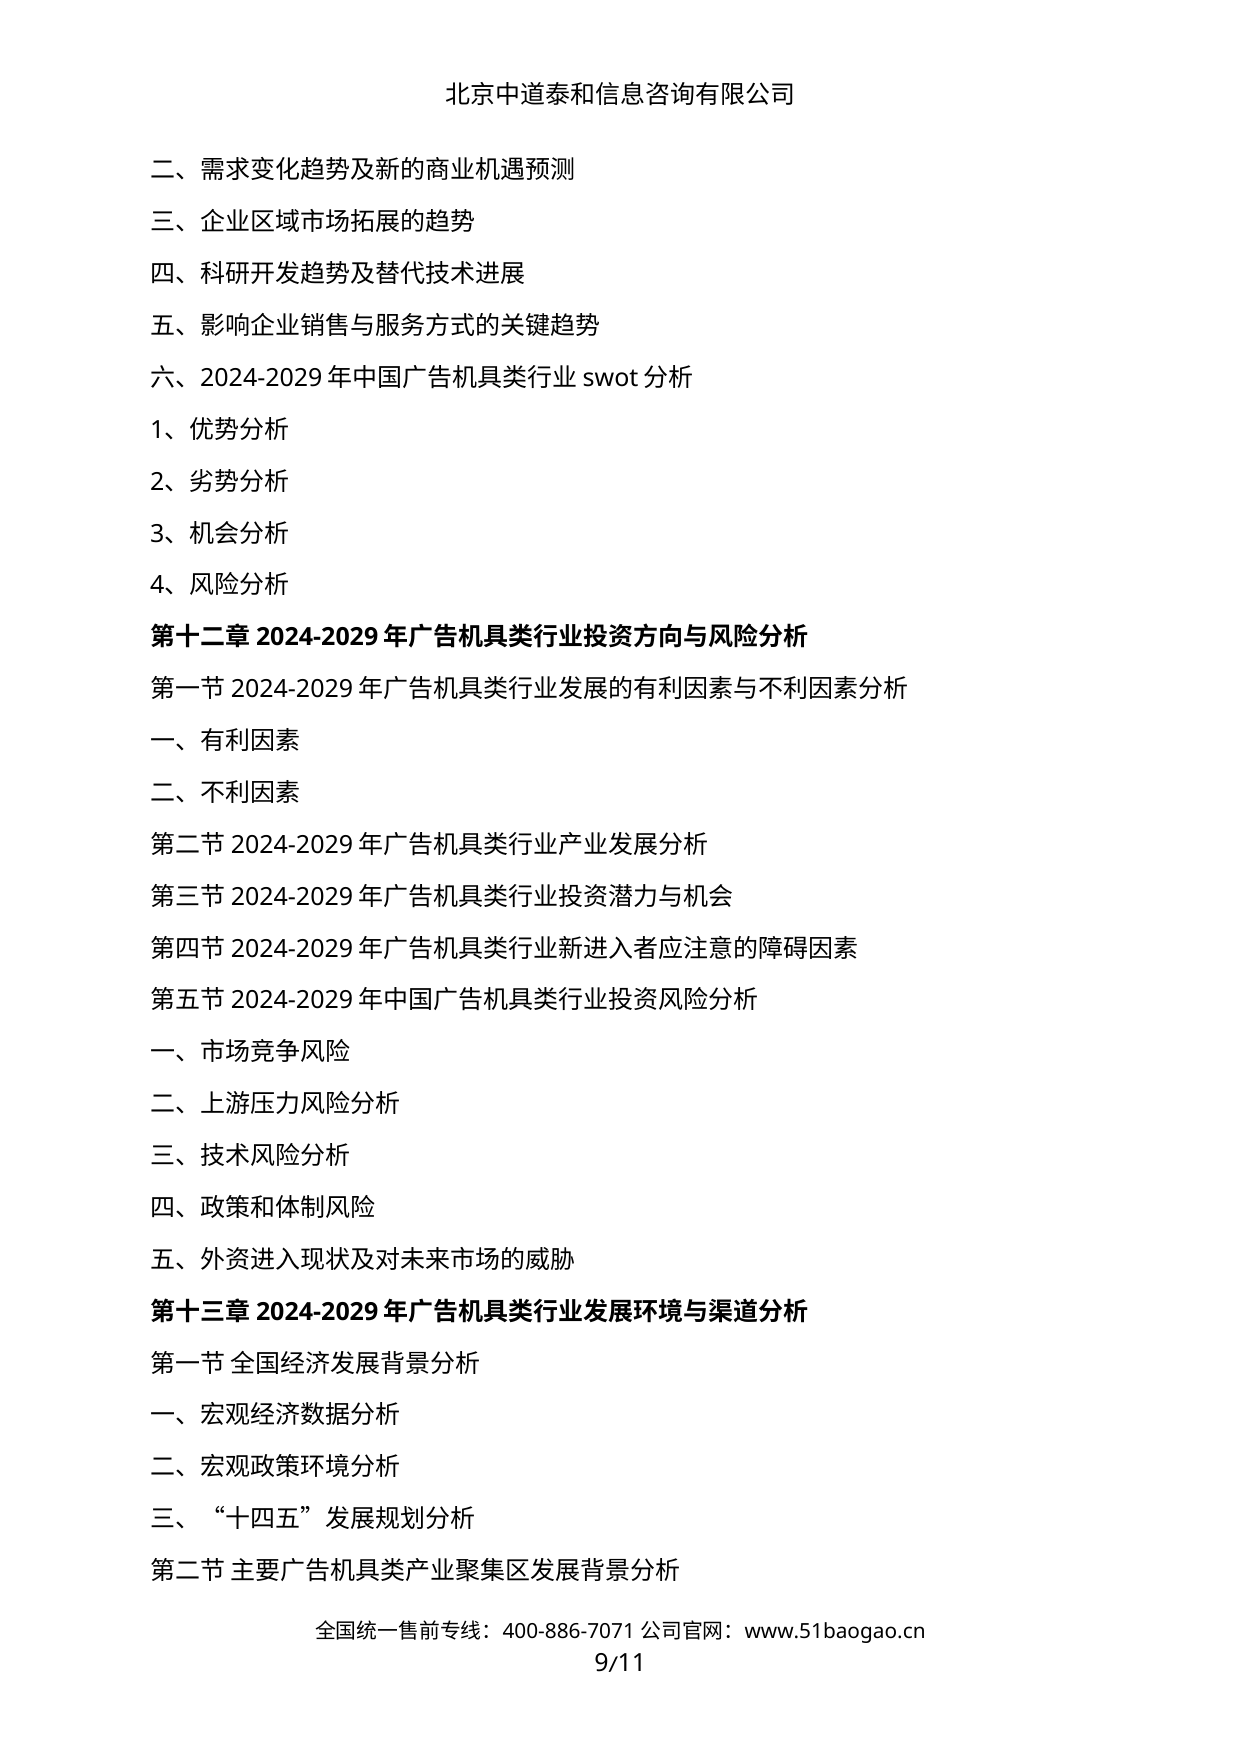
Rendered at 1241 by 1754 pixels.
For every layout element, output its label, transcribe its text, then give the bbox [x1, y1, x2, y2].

text 六、2024-2029年中国广告机具类行业swot分析 [150, 357, 1090, 394]
text 第四节 2024-2029年广告机具类行业新进入者应注意的障碍因素 [150, 928, 1090, 964]
text 二、上游压力风险分析 [150, 1084, 1090, 1120]
text 第五节 2024-2029年中国广告机具类行业投资风险分析 [150, 980, 1090, 1016]
text 第二节 2024-2029年广告机具类行业产业发展分析 [150, 824, 1090, 861]
text 四、科研开发趋势及替代技术进展 [150, 254, 1090, 290]
text 三、“十四五”发展规划分析 [150, 1499, 1090, 1535]
text 第一节 2024-2029年广告机具类行业发展的有利因素与不利因素分析 [150, 669, 1090, 705]
text 第十三章 2024-2029年广告机具类行业发展环境与渠道分析 [150, 1291, 1090, 1327]
text 四、政策和体制风险 [150, 1187, 1090, 1224]
text 一、市场竞争风险 [150, 1032, 1090, 1068]
text 第三节 2024-2029年广告机具类行业投资潜力与机会 [150, 876, 1090, 912]
text 第一节 全国经济发展背景分析 [150, 1343, 1090, 1379]
text 第二节 主要广告机具类产业聚集区发展背景分析 [150, 1551, 1090, 1587]
text 第十二章 2024-2029年广告机具类行业投资方向与风险分析 [150, 617, 1090, 653]
text 三、技术风险分析 [150, 1136, 1090, 1172]
text 2、劣势分析 [150, 461, 1090, 497]
text 二、宏观政策环境分析 [150, 1447, 1090, 1483]
text 4、风险分析 [150, 565, 1090, 601]
text 五、影响企业销售与服务方式的关键趋势 [150, 306, 1090, 342]
text 1、优势分析 [150, 409, 1090, 446]
text 一、有利因素 [150, 721, 1090, 757]
text 二、需求变化趋势及新的商业机遇预测 [150, 150, 1090, 186]
text 一、宏观经济数据分析 [150, 1395, 1090, 1431]
text 五、外资进入现状及对未来市场的威胁 [150, 1239, 1090, 1276]
text 三、企业区域市场拓展的趋势 [150, 202, 1090, 238]
text 3、机会分析 [150, 513, 1090, 549]
text 二、不利因素 [150, 772, 1090, 809]
